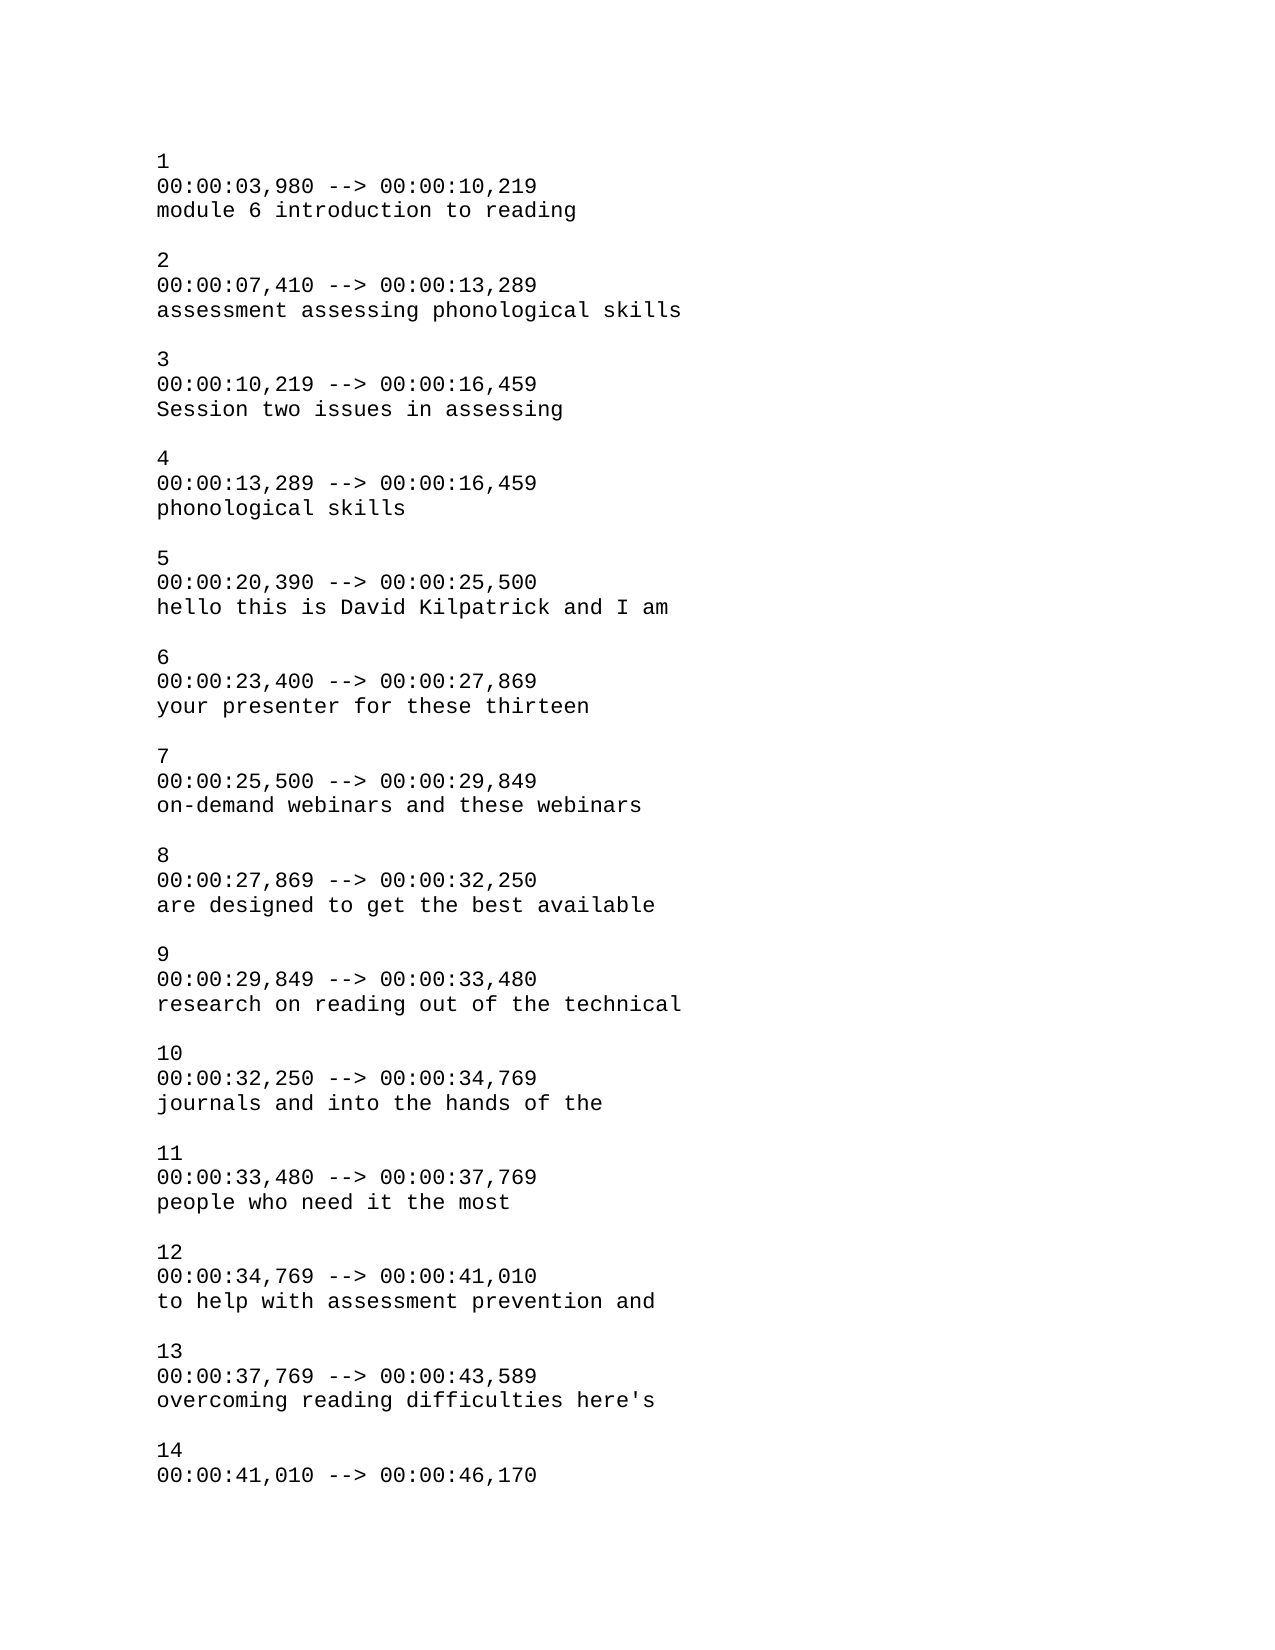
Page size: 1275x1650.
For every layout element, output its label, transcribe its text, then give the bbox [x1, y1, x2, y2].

text to help with assessment prevention and [156, 1290, 1118, 1315]
text 7 [156, 745, 1118, 770]
text 00:00:27,869 --> 00:00:32,250 [156, 869, 1118, 894]
text 00:00:13,289 --> 00:00:16,459 [156, 472, 1118, 497]
text module 6 introduction to reading [156, 199, 1118, 224]
text 6 [156, 646, 1118, 671]
text 11 [156, 1142, 1118, 1166]
text research on reading out of the technical [156, 993, 1118, 1018]
text 8 [156, 844, 1118, 869]
text 4 [156, 447, 1118, 472]
text 14 [156, 1439, 1118, 1464]
text 00:00:23,400 --> 00:00:27,869 [156, 671, 1118, 695]
text 00:00:25,500 --> 00:00:29,849 [156, 770, 1118, 794]
text people who need it the most [156, 1191, 1118, 1216]
text 00:00:20,390 --> 00:00:25,500 [156, 571, 1118, 596]
text 9 [156, 943, 1118, 968]
text 13 [156, 1340, 1118, 1365]
text 2 [156, 249, 1118, 274]
text 00:00:07,410 --> 00:00:13,289 [156, 274, 1118, 299]
text your presenter for these thirteen [156, 695, 1118, 720]
text on-demand webinars and these webinars [156, 794, 1118, 819]
text 00:00:33,480 --> 00:00:37,769 [156, 1166, 1118, 1191]
text assessment assessing phonological skills [156, 299, 1118, 323]
text 00:00:03,980 --> 00:00:10,219 [156, 175, 1118, 199]
text 10 [156, 1042, 1118, 1067]
text Session two issues in assessing [156, 398, 1118, 423]
text 1 [156, 150, 1118, 175]
text journals and into the hands of the [156, 1092, 1118, 1117]
text 00:00:10,219 --> 00:00:16,459 [156, 373, 1118, 398]
text are designed to get the best available [156, 894, 1118, 918]
text overcoming reading difficulties here's [156, 1389, 1118, 1414]
text 00:00:29,849 --> 00:00:33,480 [156, 968, 1118, 993]
text 3 [156, 348, 1118, 373]
text phonological skills [156, 497, 1118, 522]
text 5 [156, 547, 1118, 571]
text 00:00:37,769 --> 00:00:43,589 [156, 1365, 1118, 1389]
text 00:00:34,769 --> 00:00:41,010 [156, 1266, 1118, 1290]
text hello this is David Kilpatrick and I am [156, 596, 1118, 621]
text 12 [156, 1241, 1118, 1266]
text 00:00:32,250 --> 00:00:34,769 [156, 1067, 1118, 1092]
text 00:00:41,010 --> 00:00:46,170 [156, 1464, 1118, 1489]
